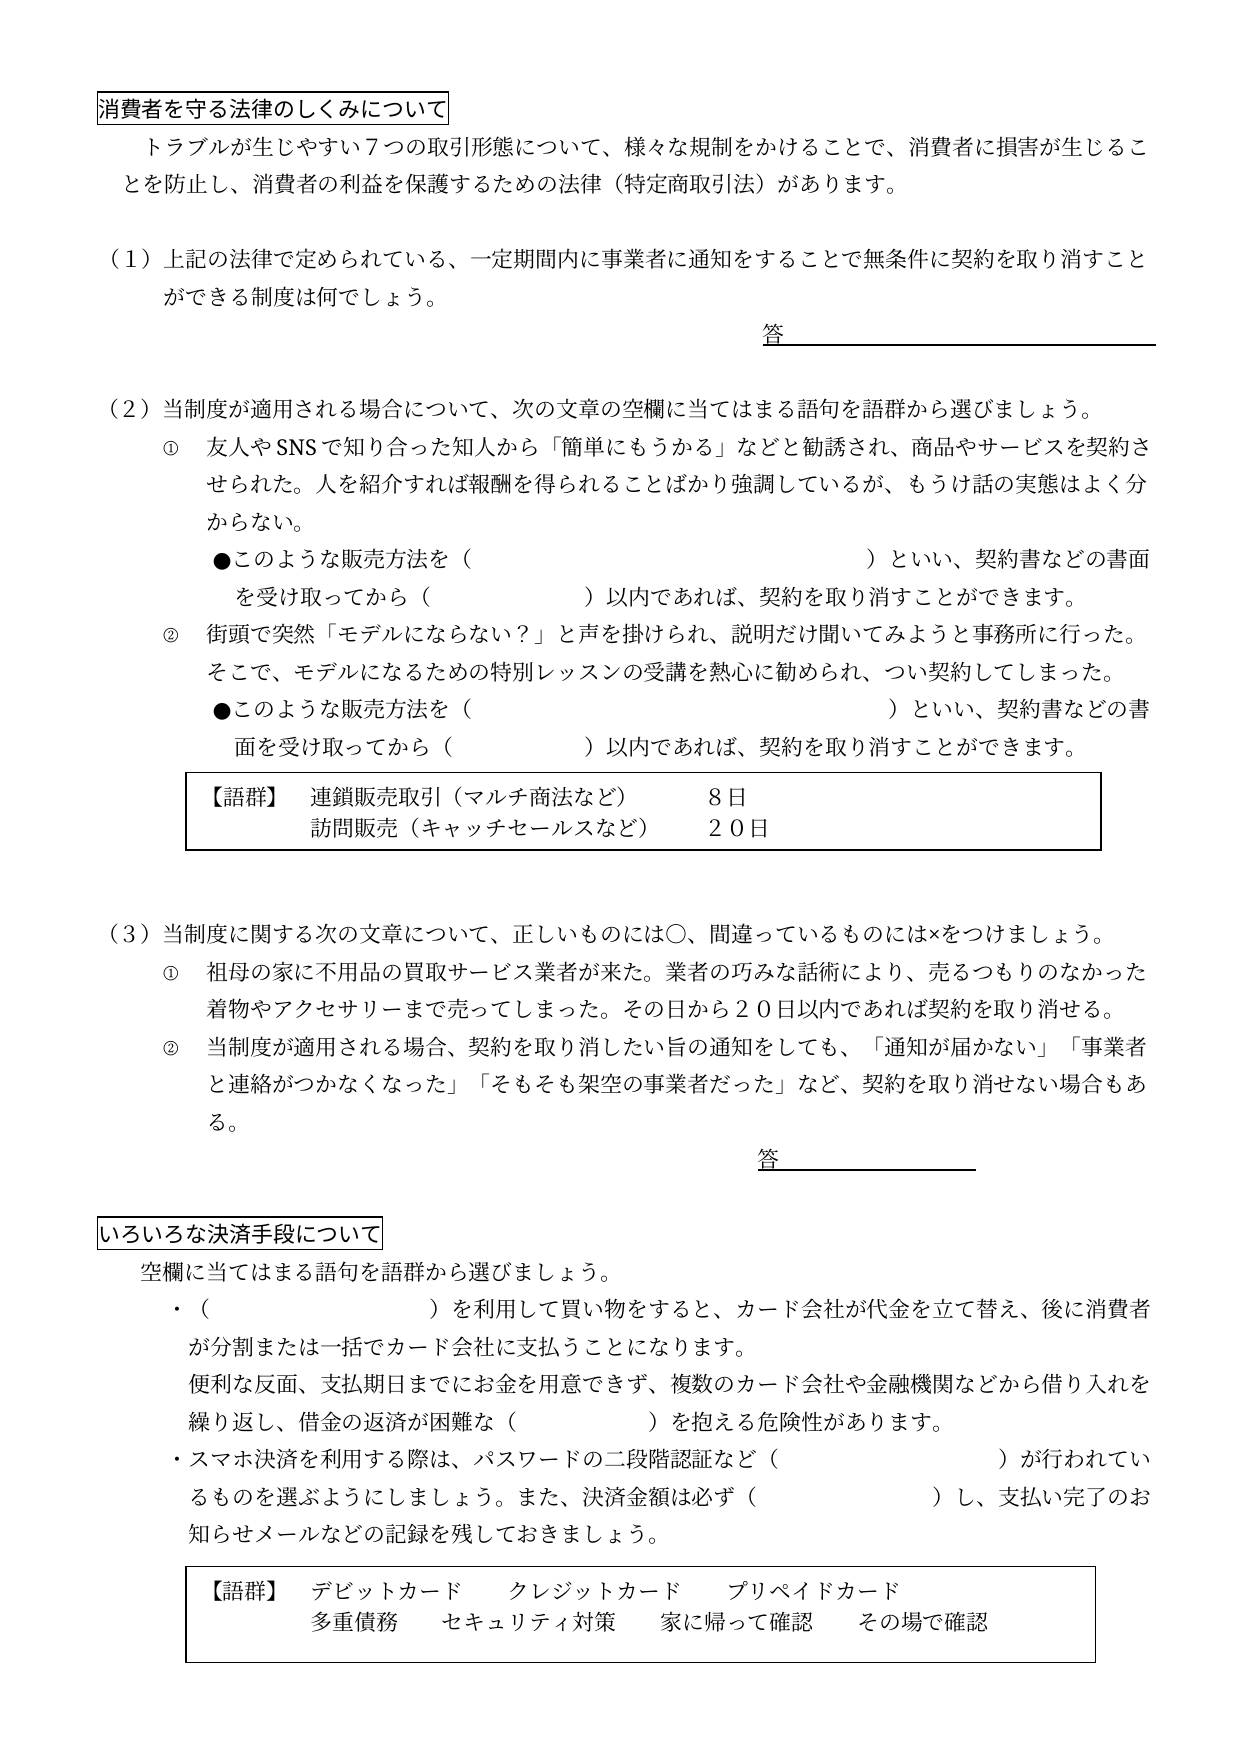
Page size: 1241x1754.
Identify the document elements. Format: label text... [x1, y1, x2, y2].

list 答 [172, 314, 1165, 352]
list 友人やSNSで知り合った知人から「簡単にもうかる」などと勧誘され、商品やサービスを契約させられた。人を紹介すれば報酬を得られることばかり強調しているが、もうけ話の実態はよく分からない。 [162, 427, 1165, 539]
text いろいろな決済手段について [75, 1214, 1165, 1252]
list 祖母の家に不用品の買取サービス業者が来た。業者の巧みな話術により、売るつもりのなかった着物やアクセサリーまで売ってしまった。その日から２０日以内であれば契約を取り消せる。 [162, 952, 1165, 1027]
text （３）当制度に関する次の文章について、正しいものには○、間違っているものには×をつけましょう。 [75, 914, 1165, 952]
list 便利な反面、支払期日までにお金を用意できず、複数のカード会社や金融機関などから借り入れを繰り返し、借金の返済が困難な（ ）を抱える危険性があります。 [167, 1364, 1165, 1439]
text 消費者を守る法律のしくみについて [75, 89, 1165, 127]
text （１）上記の法律で定められている、一定期間内に事業者に通知をすることで無条件に契約を取り消すことができる制度は何でしょう。 [98, 239, 1165, 314]
text トラブルが生じやすい７つの取引形態について、様々な規制をかけることで、消費者に損害が生じることを防止し、消費者の利益を保護するための法律（特定商取引法）があります。 [121, 127, 1165, 202]
list ・スマホ決済を利用する際は、パスワードの二段階認証など（ ）が行われているものを選ぶようにしましょう。また、決済金額は必ず（ ）し、支払い完了のお知らせメールなどの記録を残しておきましょう。 [167, 1439, 1165, 1552]
list 街頭で突然「モデルにならない？」と声を掛けられ、説明だけ聞いてみようと事務所に行った。そこで、モデルになるための特別レッスンの受講を熱心に勧められ、つい契約してしまった。 [162, 614, 1165, 689]
text 空欄に当てはまる語句を語群から選びましょう。 [75, 1252, 1165, 1289]
list ●このような販売方法を（ ）といい、契約書などの書面を受け取ってから（ ）以内であれば、契約を取り消すことができます。 [212, 689, 1165, 764]
text 答 [167, 1139, 1165, 1177]
list 当制度が適用される場合、契約を取り消したい旨の通知をしても、「通知が届かない」「事業者と連絡がつかなくなった」「そもそも架空の事業者だった」など、契約を取り消せない場合もある。 [162, 1027, 1165, 1139]
text （２）当制度が適用される場合について、次の文章の空欄に当てはまる語句を語群から選びましょう。 [75, 389, 1165, 427]
list ・（ ）を利用して買い物をすると、カード会社が代金を立て替え、後に消費者が分割または一括でカード会社に支払うことになります。 [167, 1289, 1165, 1364]
list ●このような販売方法を（ ）といい、契約書などの書面を受け取ってから（ ）以内であれば、契約を取り消すことができます。 [212, 539, 1165, 614]
